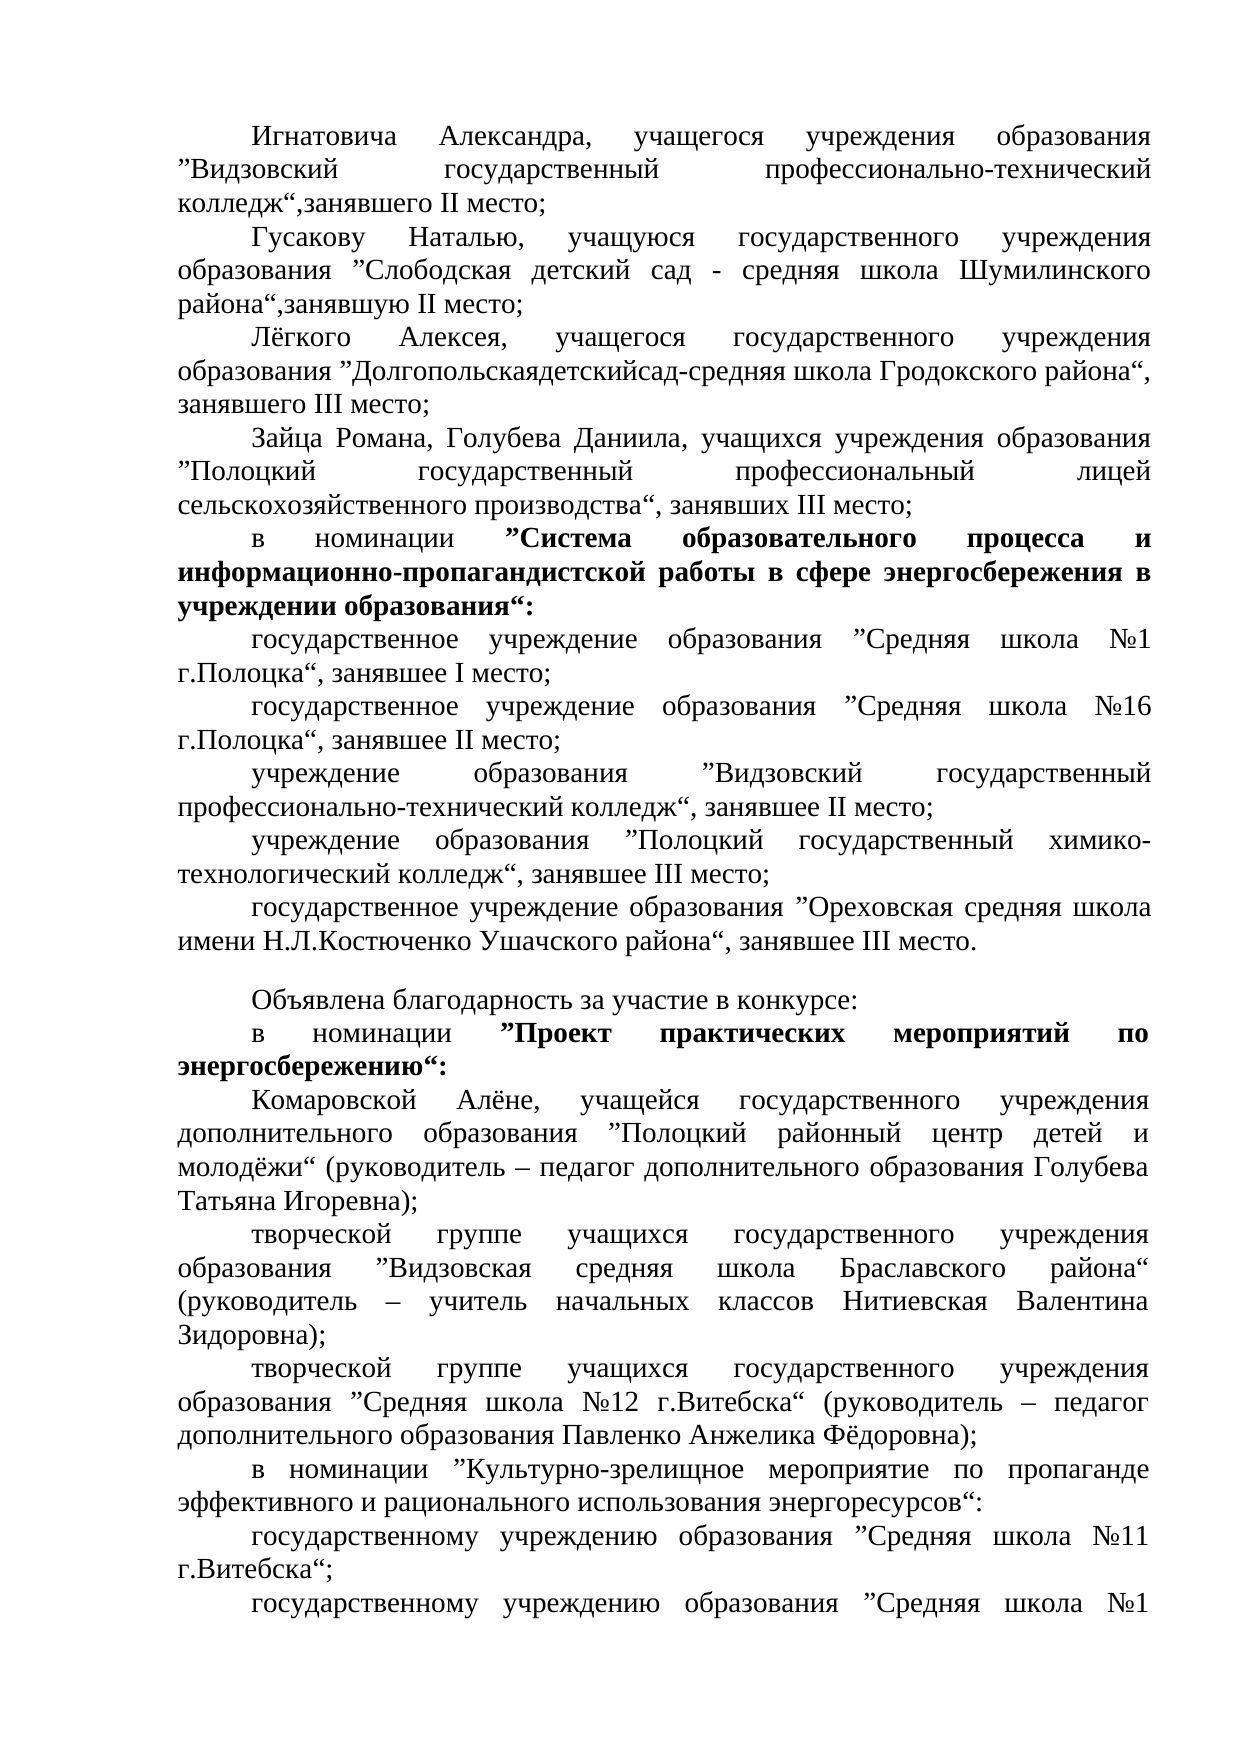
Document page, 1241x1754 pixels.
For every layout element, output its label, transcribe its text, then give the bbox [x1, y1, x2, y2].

text государственное учреждение образования ”Ореховская средняя школа имени Н.Л.Костюченко Ушачского района“, занявшее ІІІ место. [177, 889, 1152, 957]
text Игнатовича Александра, учащегося учреждения образования ”Видзовский государственный профессионально-технический колледж“,занявшего ІІ место; [177, 118, 1152, 219]
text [177, 1585, 1149, 1619]
text государственному учреждению образования ”Средняя школа №11 г.Витебска“; [177, 1518, 1149, 1585]
text Зайца Романа, Голубева Даниила, учащихся учреждения образования ”Полоцкий государственный профессиональный лицей сельскохозяйственного производства“, занявших ІІІ место; [177, 420, 1152, 521]
text творческой группе учащихся государственного учреждения образования ”Видзовская средняя школа Браславского района“ (руководитель – учитель начальных классов Нитиевская Валентина Зидоровна); [177, 1216, 1149, 1350]
text в номинации ”Культурно-зрелищное мероприятие по пропаганде эффективного и рационального использования энергоресурсов“: [177, 1451, 1149, 1518]
text Лёгкого Алексея, учащегося государственного учреждения образования ”Долгопольскаядетскийсад-средняя школа Гродокского района“, занявшего ІІІ место; [177, 319, 1152, 420]
text Комаровской Алёне, учащейся государственного учреждения дополнительного образования ”Полоцкий районный центр детей и молодёжи“ (руководитель – педагог дополнительного образования Голубева Татьяна Игоревна); [177, 1082, 1149, 1216]
text в номинации ”Проект практических мероприятий по энергосбережению“: [177, 1015, 1149, 1082]
text учреждение образования ”Полоцкий государственный химико-технологический колледж“, занявшее ІІІ место; [177, 822, 1152, 889]
text государственное учреждение образования ”Средняя школа №16 г.Полоцка“, занявшее ІІ место; [177, 688, 1152, 755]
list государственное учреждение образования ”Средняя школа №1 г.Полоцка“, занявшее І место; [177, 621, 1152, 688]
text Гусакову Наталью, учащуюся государственного учреждения образования ”Слободская детский сад - средняя школа Шумилинского района“,занявшую ІІ место; [177, 219, 1152, 319]
text в номинации ”Система образовательного процесса и информационно-пропагандистской работы в сфере энергосбережения в учреждении образования“: [177, 521, 1152, 621]
text Объявлена благодарность за участие в конкурсе: [177, 986, 1152, 1015]
text учреждение образования ”Видзовский государственный профессионально-технический колледж“, занявшее ІІ место; [177, 755, 1152, 822]
text творческой группе учащихся государственного учреждения образования ”Средняя школа №12 г.Витебска“ (руководитель – педагог дополнительного образования Павленко Анжелика Фёдоровна); [177, 1350, 1149, 1451]
